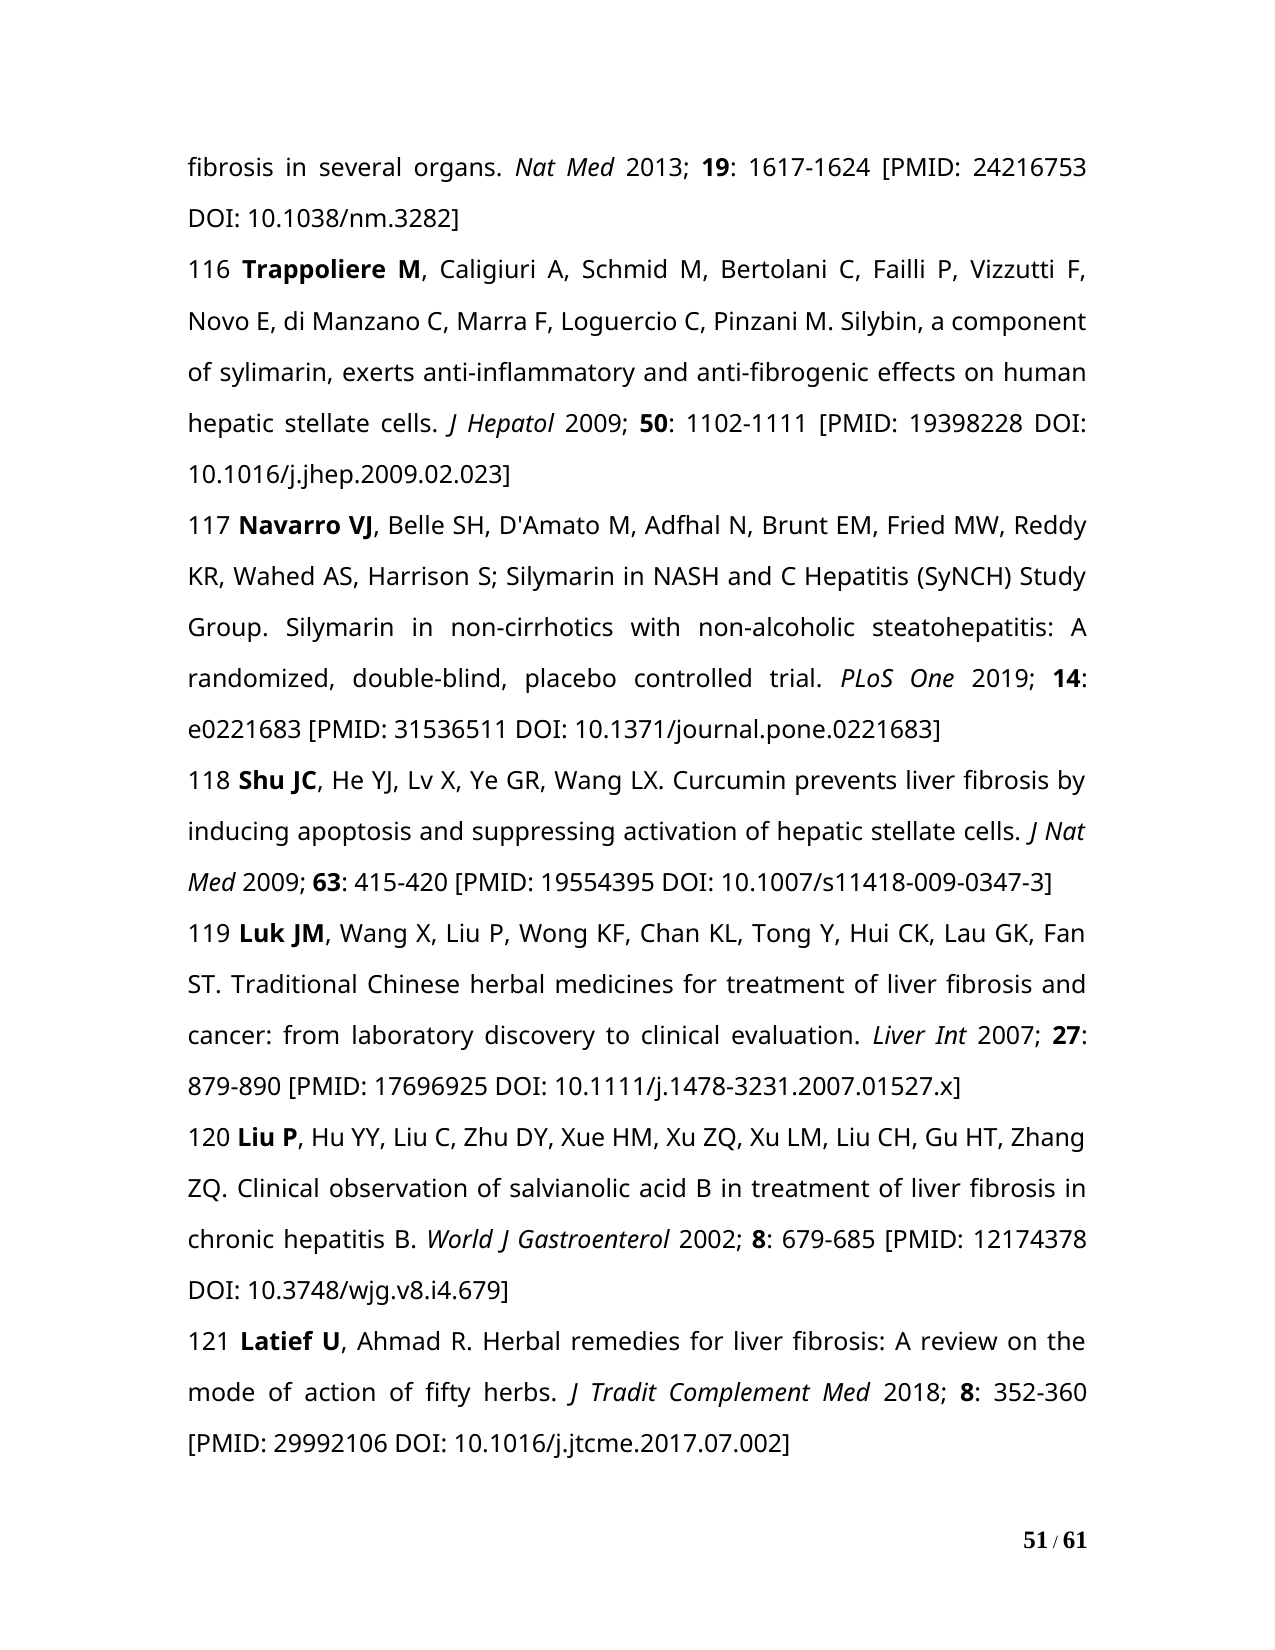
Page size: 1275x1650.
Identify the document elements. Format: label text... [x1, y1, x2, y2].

text 117 Navarro VJ, Belle SH, D'Amato M, Adfhal N, Brunt EM, Fried MW, Reddy KR, Wahed AS, Harrison S; Silymarin in NASH and C Hepatitis (SyNCH) Study Group. Silymarin in non-cirrhotics with non-alcoholic steatohepatitis: A randomized, double-blind, placebo controlled trial. PLoS One 2019; 14: e0221683 [PMID: 31536511 DOI: 10.1371/journal.pone.0221683] [187, 507, 1087, 746]
text 118 Shu JC, He YJ, Lv X, Ye GR, Wang LX. Curcumin prevents liver fibrosis by inducing apoptosis and suppressing activation of hepatic stellate cells. J Nat Med 2009; 63: 415-420 [PMID: 19554395 DOI: 10.1007/s11418-009-0347-3] [187, 762, 1087, 899]
text 116 Trappoliere M, Caligiuri A, Schmid M, Bertolani C, Failli P, Vizzutti F, Novo E, di Manzano C, Marra F, Loguercio C, Pinzani M. Silybin, a component of sylimarin, exerts anti-inflammatory and anti-fibrogenic effects on human hepatic stellate cells. J Hepatol 2009; 50: 1102-1111 [PMID: 19398228 DOI: 10.1016/j.jhep.2009.02.023] [187, 252, 1087, 490]
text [187, 150, 1087, 235]
text 121 Latief U, Ahmad R. Herbal remedies for liver fibrosis: A review on the mode of action of fifty herbs. J Tradit Complement Med 2018; 8: 352-360 [PMID: 29992106 DOI: 10.1016/j.jtcme.2017.07.002] [187, 1324, 1087, 1460]
text 120 Liu P, Hu YY, Liu C, Zhu DY, Xue HM, Xu ZQ, Xu LM, Liu CH, Gu HT, Zhang ZQ. Clinical observation of salvianolic acid B in treatment of liver fibrosis in chronic hepatitis B. World J Gastroenterol 2002; 8: 679-685 [PMID: 12174378 DOI: 10.3748/wjg.v8.i4.679] [187, 1120, 1087, 1307]
text 119 Luk JM, Wang X, Liu P, Wong KF, Chan KL, Tong Y, Hui CK, Lau GK, Fan ST. Traditional Chinese herbal medicines for treatment of liver fibrosis and cancer: from laboratory discovery to clinical evaluation. Liver Int 2007; 27: 879-890 [PMID: 17696925 DOI: 10.1111/j.1478-3231.2007.01527.x] [187, 916, 1087, 1103]
